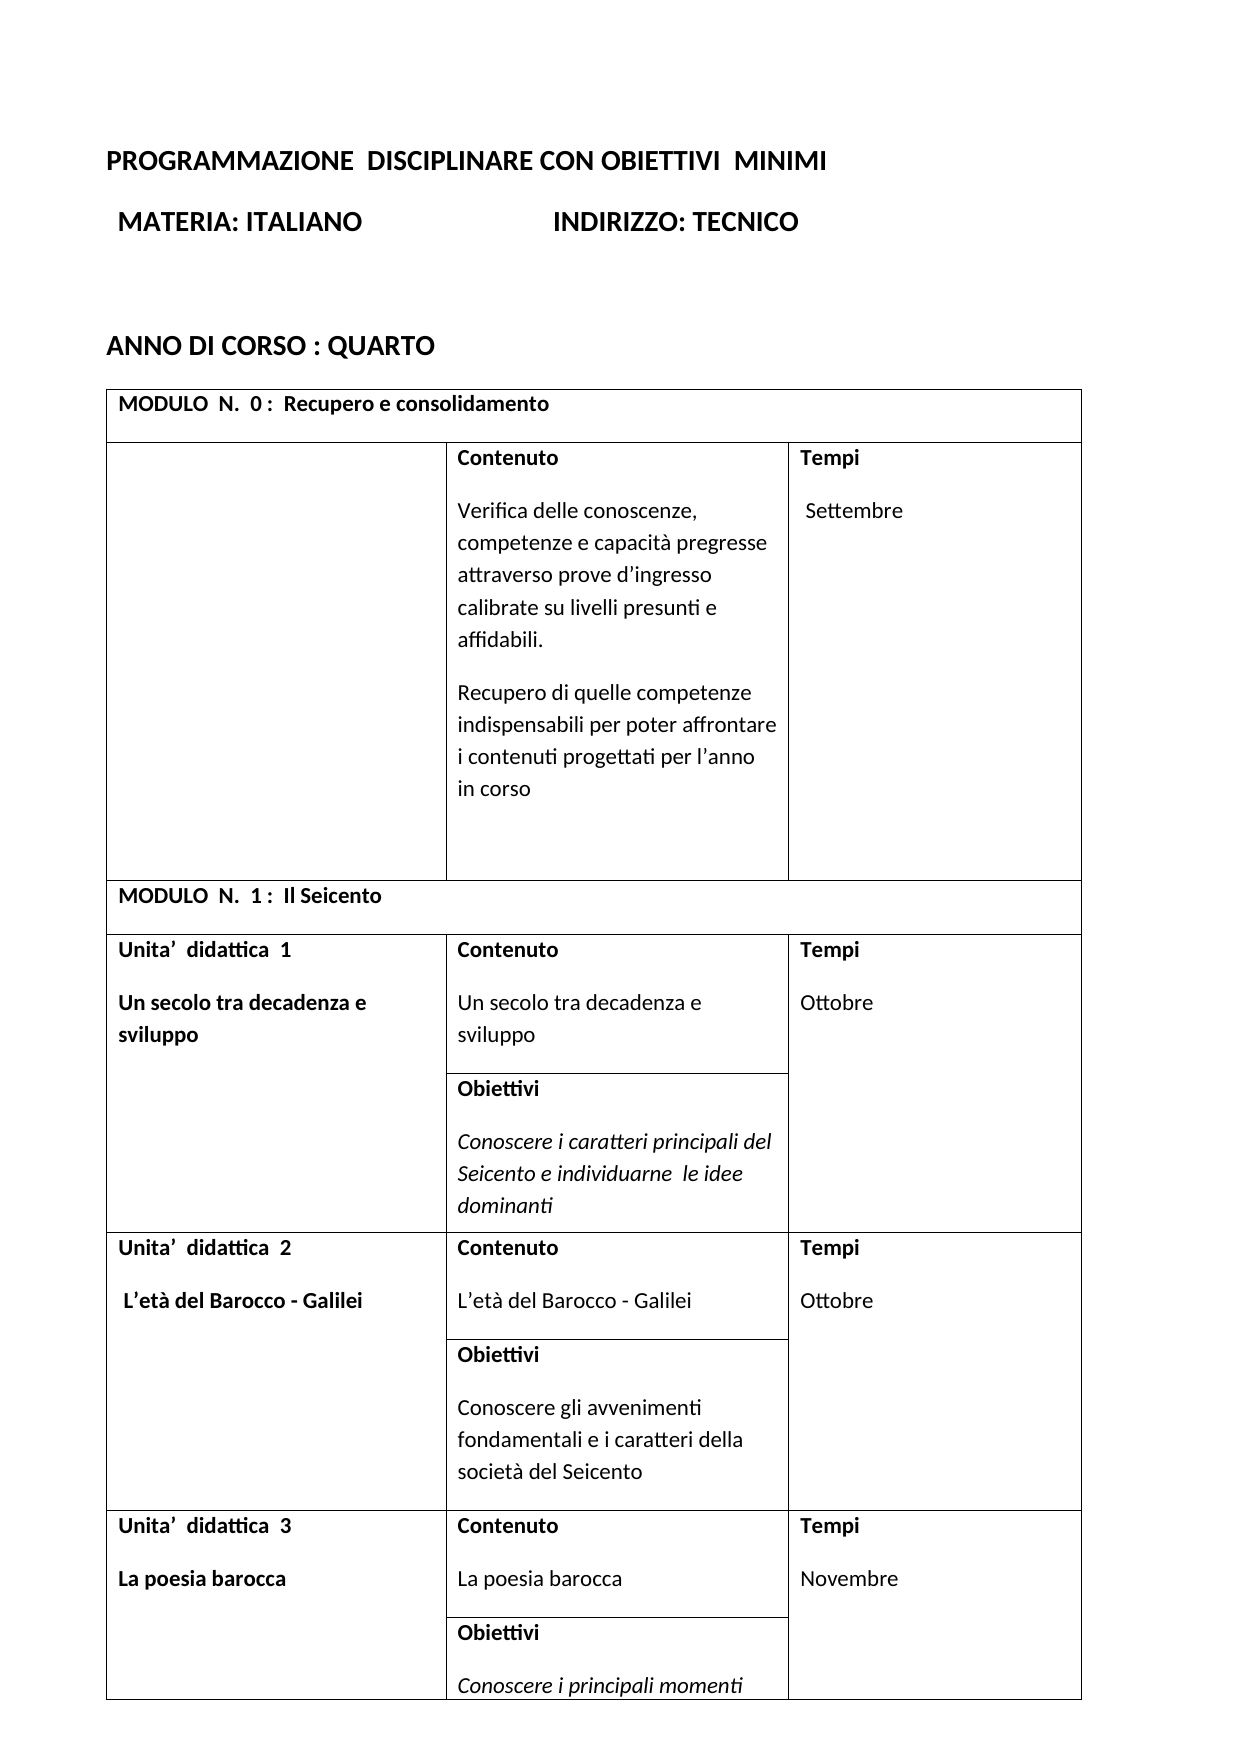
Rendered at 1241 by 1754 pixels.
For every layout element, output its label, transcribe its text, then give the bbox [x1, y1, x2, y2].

table_cell Obiettivi Conoscere i caratteri principali del Seicento e individuarne le idee dominanti [447, 1074, 788, 1232]
table_cell Unita’ didattica 3 La poesia barocca [107, 1511, 446, 1699]
table_cell Contenuto Verifica delle conoscenze, competenze e capacità pregresse attraverso prove d’ingresso calibrate su livelli presunti e affidabili. Recupero di quelle competenze indispensabili per poter affrontare i contenuti progettati per l’anno in corso [447, 443, 788, 880]
table_cell Contenuto Un secolo tra decadenza e sviluppo [447, 935, 788, 1073]
table_cell Tempi Novembre [789, 1511, 1081, 1699]
table_cell Unita’ didattica 2 L’età del Barocco - Galilei [107, 1233, 446, 1510]
text PROGRAMMAZIONE DISCIPLINARE CON OBIETTIVI MINIMI [106, 142, 1103, 177]
table_cell Contenuto La poesia barocca [447, 1511, 788, 1617]
table_header MATERIA: ITALIANO INDIRIZZO: TECNICO [106, 204, 1102, 327]
table_cell Unita’ didattica 1 Un secolo tra decadenza e sviluppo [107, 935, 446, 1232]
table_cell Obiettivi Conoscere gli avvenimenti fondamentali e i caratteri della società del Seicento [447, 1340, 788, 1510]
table_cell Tempi Ottobre [789, 1233, 1081, 1510]
table_cell MODULO N. 1 : Il Seicento [107, 881, 1081, 934]
table_cell Tempi Ottobre [789, 935, 1081, 1232]
table_cell Contenuto L’età del Barocco - Galilei [447, 1233, 788, 1339]
table_cell Tempi Settembre [789, 443, 1081, 880]
table_cell [107, 443, 446, 880]
table_header MODULO N. 0 : Recupero e consolidamento [107, 390, 1081, 442]
text ANNO DI CORSO : QUARTO [106, 327, 1103, 362]
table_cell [447, 1618, 788, 1699]
